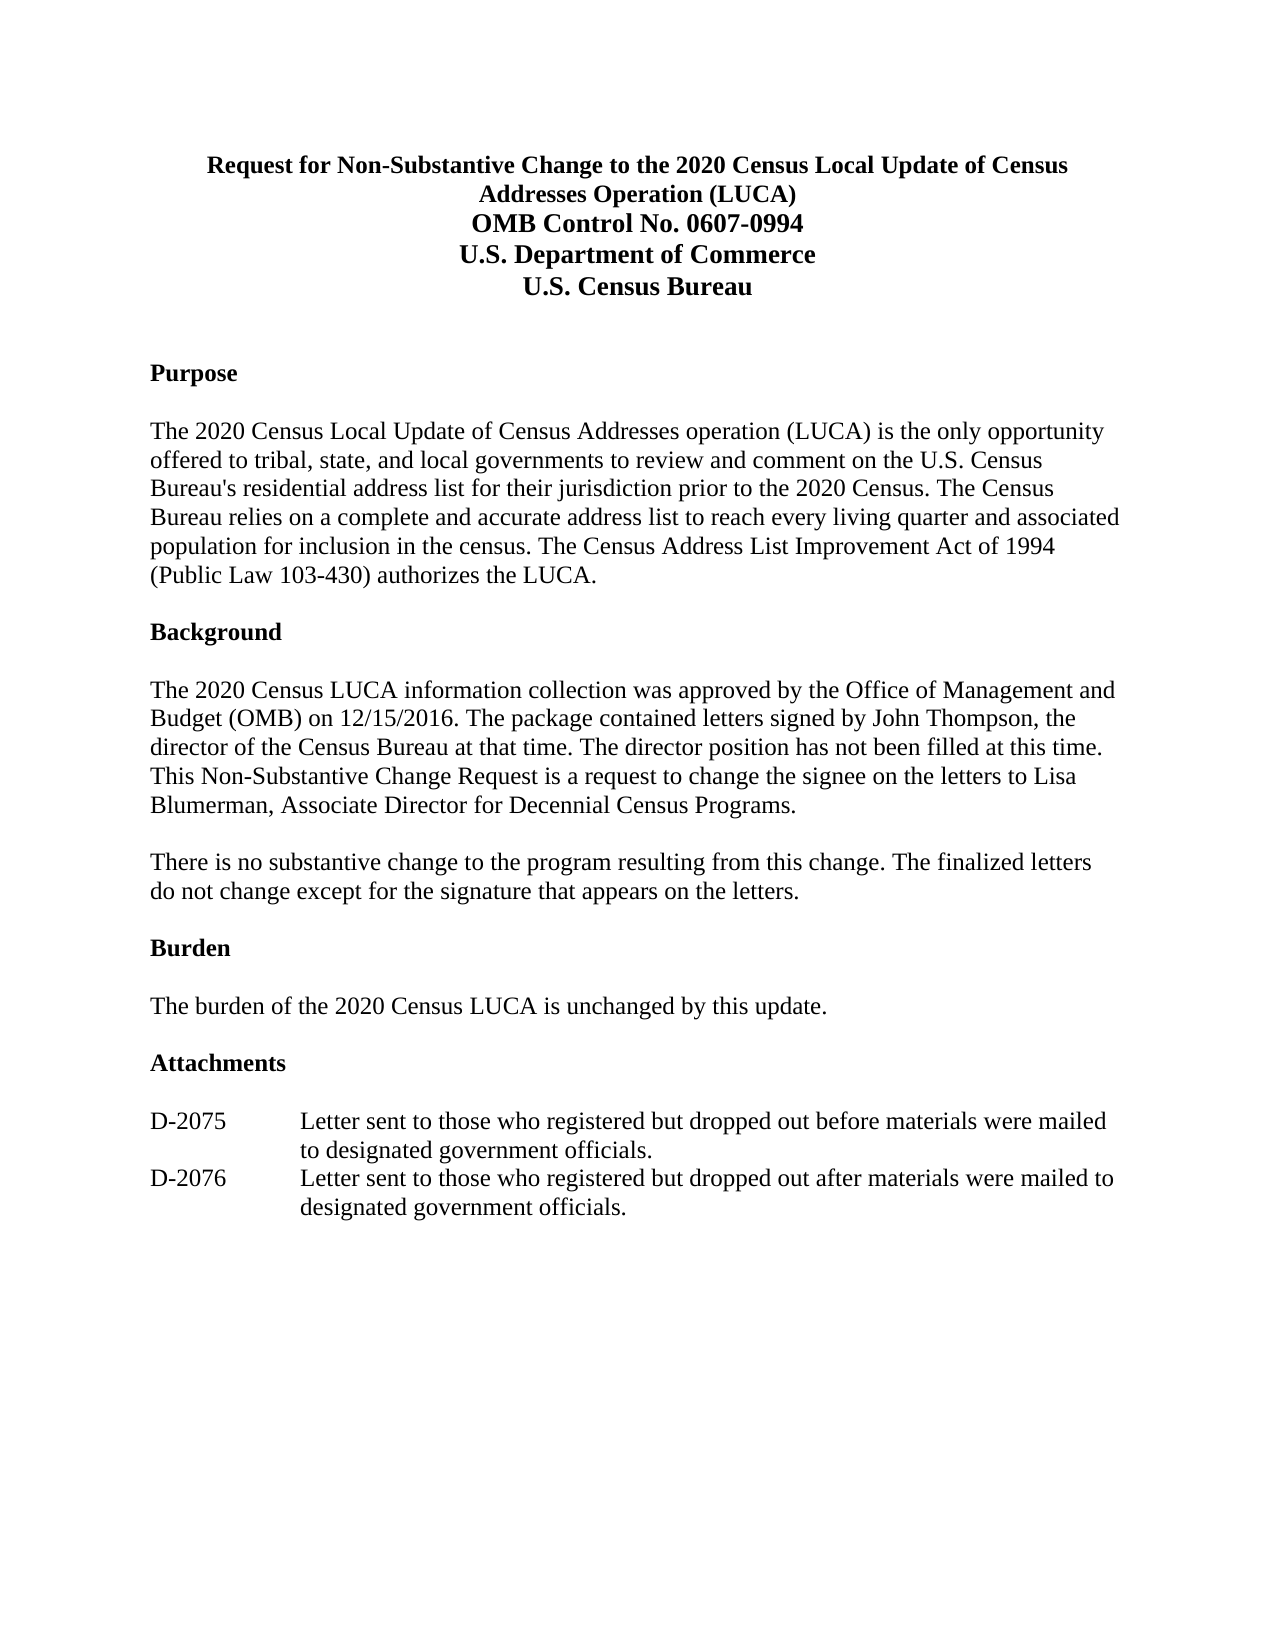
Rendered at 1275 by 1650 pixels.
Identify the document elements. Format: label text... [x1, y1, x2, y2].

text The 2020 Census Local Update of Census Addresses operation (LUCA) is the only opportunity offered to tribal, state, and local governments to review and comment on the U.S. Census Bureau's residential address list for their jurisdiction prior to the 2020 Census. The Census Bureau relies on a complete and accurate address list to reach every living quarter and associated population for inclusion in the census. The Census Address List Improvement Act of 1994 (Public Law 103-430) authorizes the LUCA. [150, 416, 1125, 588]
text The 2020 Census LUCA information collection was approved by the Office of Management and Budget (OMB) on 12/15/2016. The package contained letters signed by John Thompson, the director of the Census Bureau at that time. The director position has not been filled at this time. This Non-Substantive Change Request is a request to change the signee on the letters to Lisa Blumerman, Associate Director for Decennial Census Programs. [150, 646, 1117, 818]
text Purpose [150, 358, 1125, 387]
text D-2076 Letter sent to those who registered but dropped out after materials were mailed to designated government officials. [150, 1163, 1125, 1221]
text U.S. Census Bureau [150, 270, 1125, 301]
text There is no substantive change to the program resulting from this change. The finalized letters do not change except for the signature that appears on the letters. [150, 847, 1117, 905]
text Attachments [150, 1048, 1125, 1077]
subtitle U.S. Department of Commerce [150, 239, 1125, 270]
text OMB Control No. 0607-0994 [150, 207, 1125, 239]
text Burden [150, 933, 1125, 962]
text D-2075 Letter sent to those who registered but dropped out before materials were mailed to designated government officials. [150, 1106, 1125, 1163]
text The burden of the 2020 Census LUCA is unchanged by this update. [150, 991, 1125, 1020]
text Request for Non-Substantive Change to the 2020 Census Local Update of Census Addresses Operation (LUCA) [150, 150, 1125, 207]
text Background [150, 617, 1125, 646]
